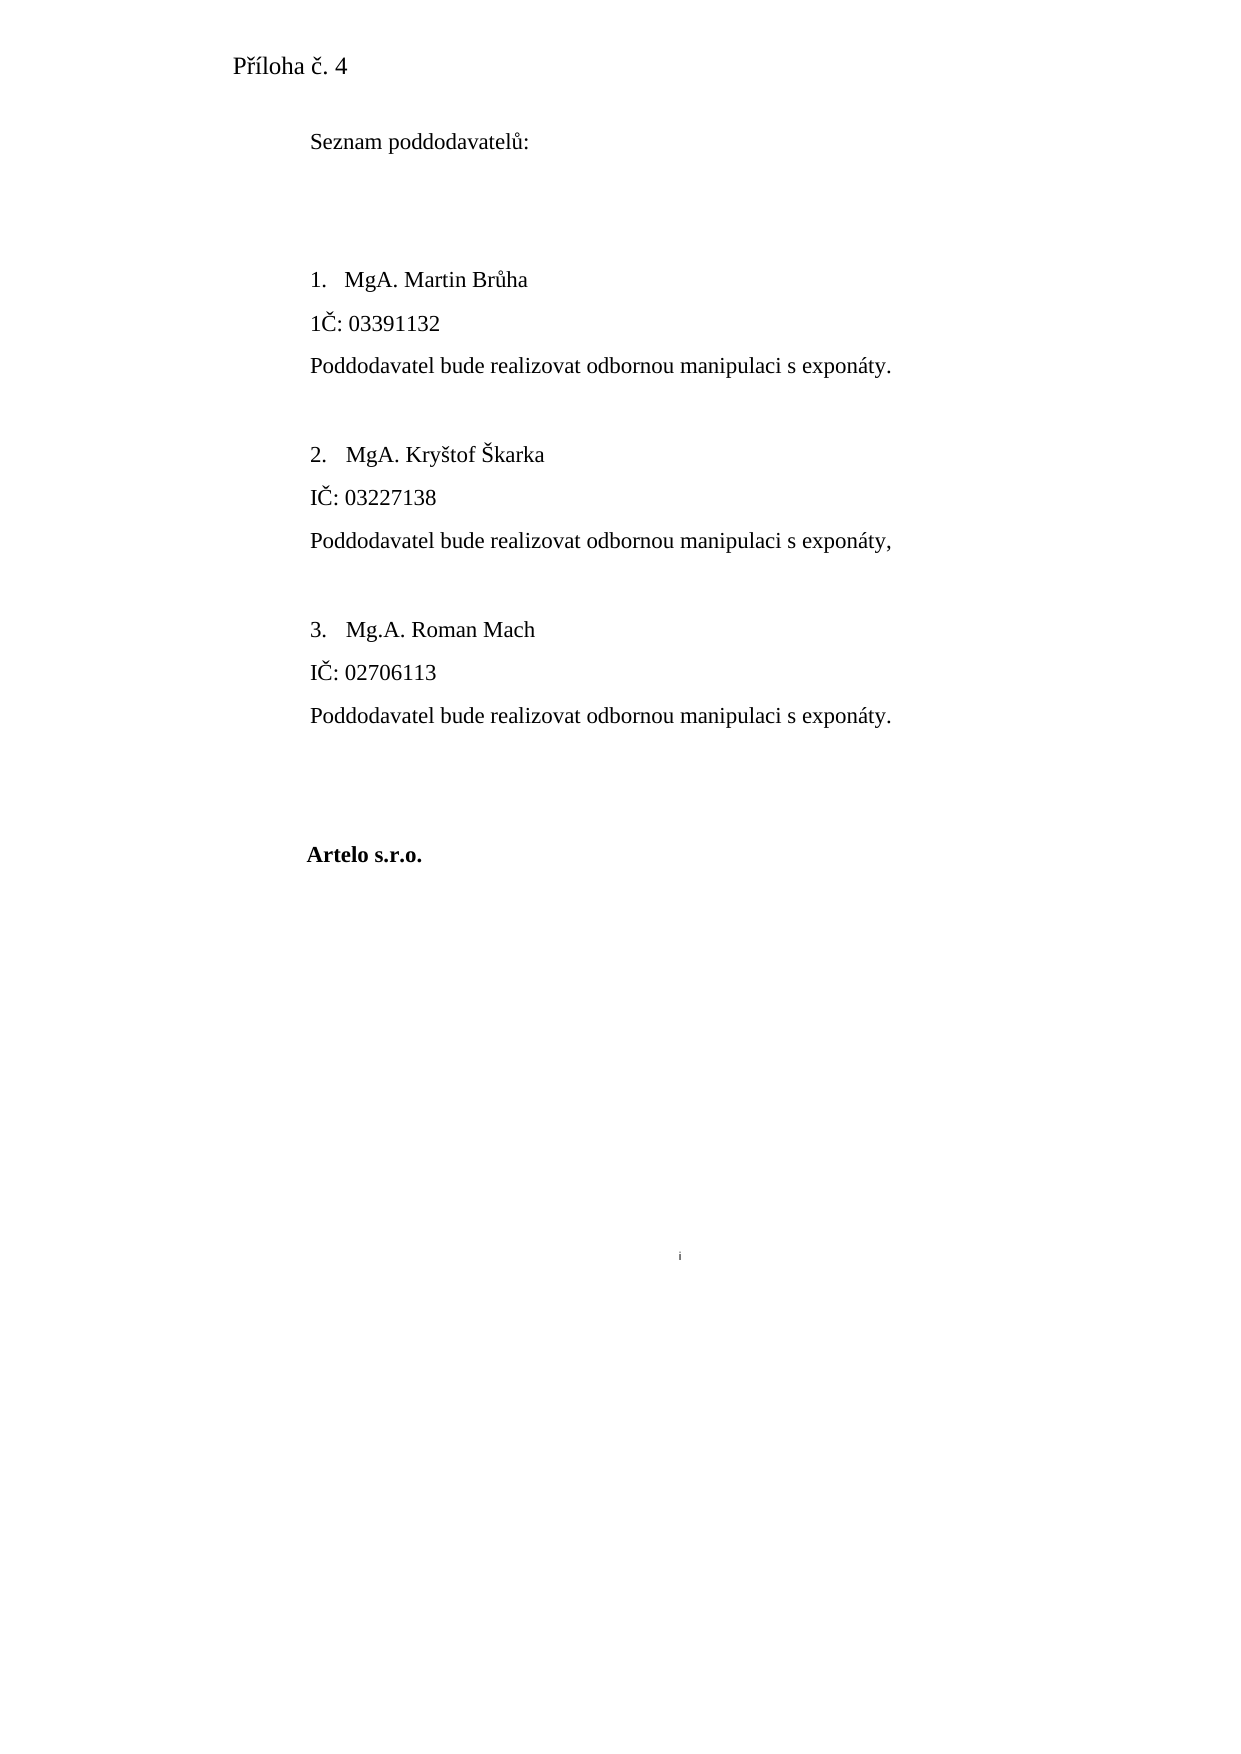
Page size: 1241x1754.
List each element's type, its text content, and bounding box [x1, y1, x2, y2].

list Mg.A. Roman Mach [233, 616, 918, 643]
text Artelo s.r.o. [233, 841, 918, 868]
text Poddodavatel bude realizovat odbornou manipulaci s exponáty. [233, 702, 918, 729]
text IČ: 02706113 [233, 659, 918, 686]
text Poddodavatel bude realizovat odbornou manipulaci s exponáty. [233, 353, 918, 379]
list MgA. Martin Brůha [233, 267, 918, 293]
list MgA. Kryštof Škarka [233, 441, 918, 468]
text 1Č: 03391132 [233, 309, 918, 336]
text Příloha č. 4 [233, 51, 918, 80]
text Seznam poddodavatelů: [233, 128, 918, 154]
text Poddodavatel bude realizovat odbornou manipulaci s exponáty, [233, 527, 918, 554]
text IČ: 03227138 [233, 484, 918, 511]
